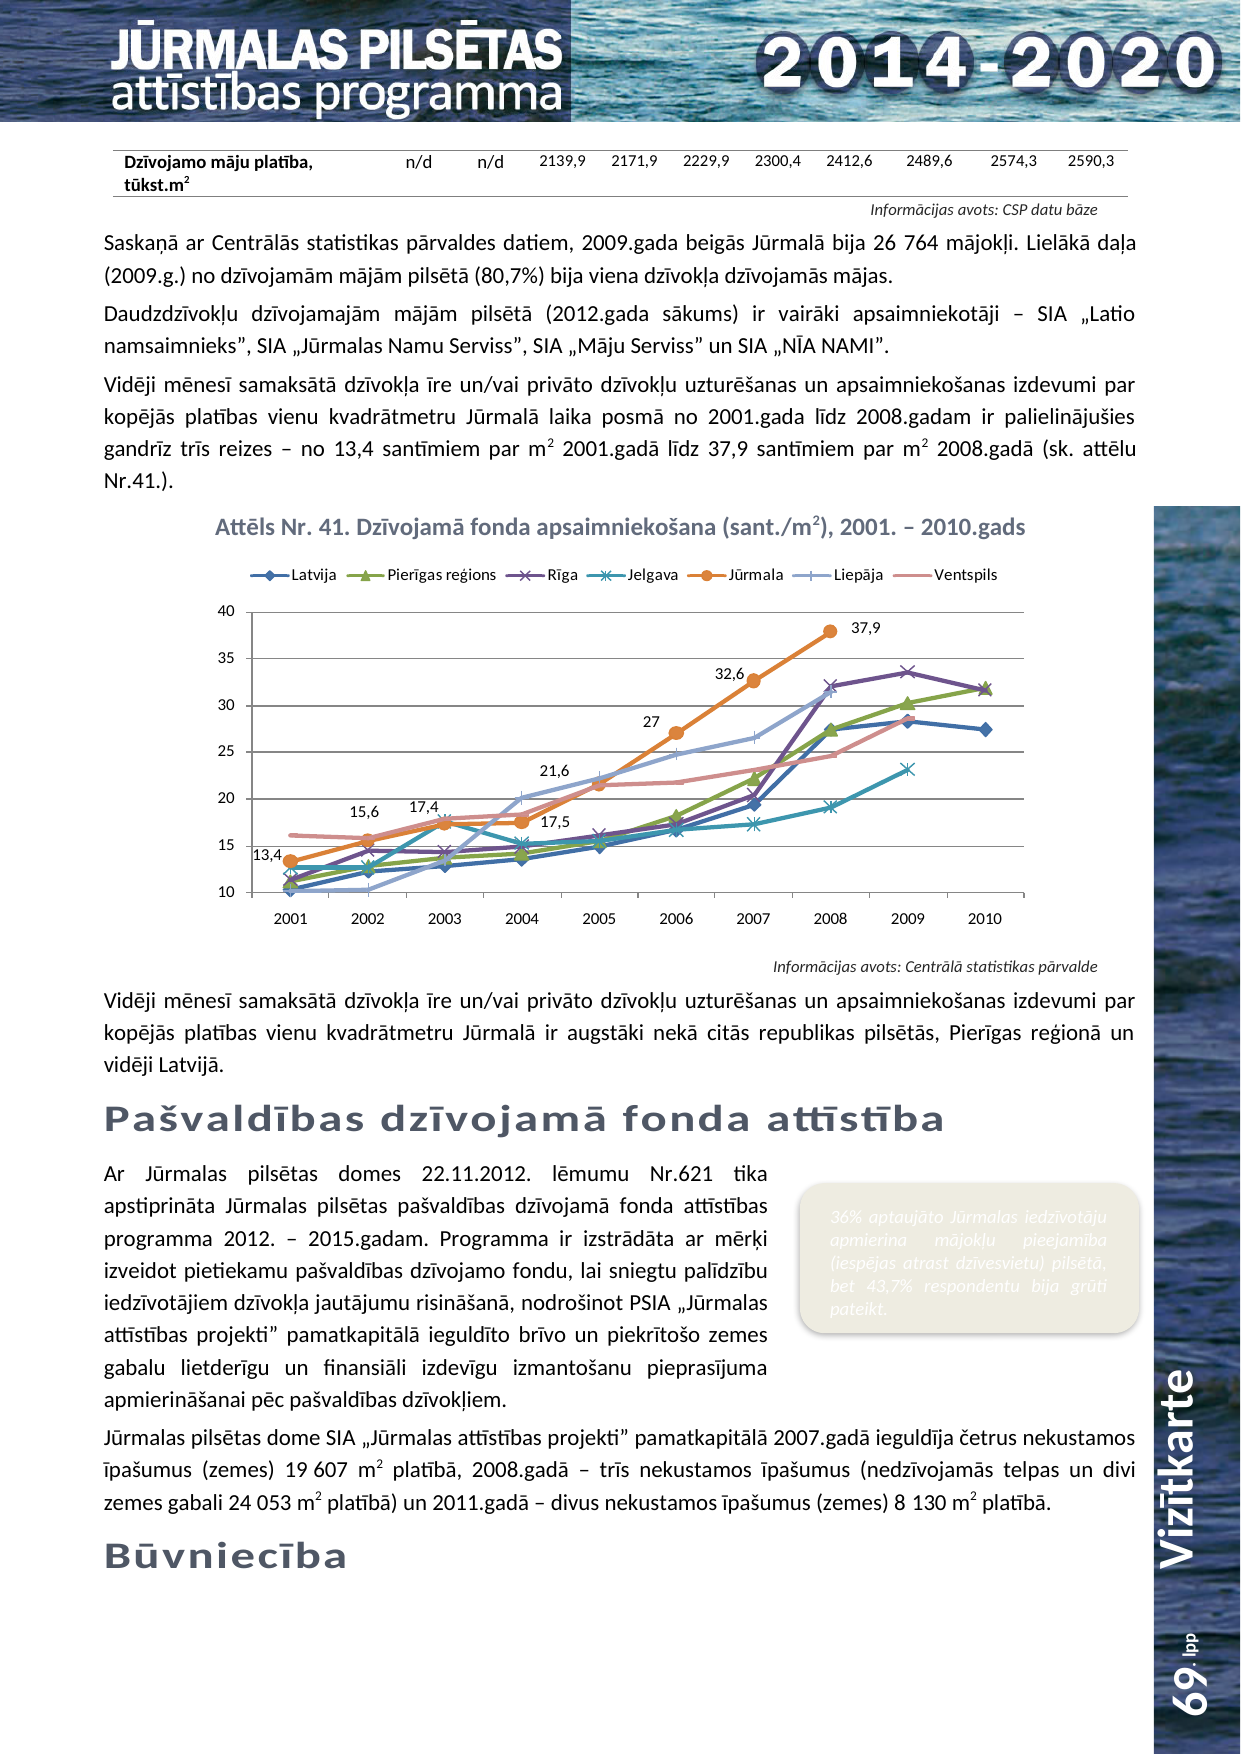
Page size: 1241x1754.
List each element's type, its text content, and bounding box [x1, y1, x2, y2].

table_cell n/d [383, 151, 455, 196]
table_cell 2171,9 [598, 151, 670, 196]
text Ar Jūrmalas pilsētas domes 22.11.2012. lēmumu Nr.621 tika apstiprināta Jūrmalas pilsētas pašvaldības dzīvojamā fonda attīstības programma 2012. – 2015.gadam. Programma ir izstrādāta ar mērķi izveidot pietiekamu pašvaldības dzīvojamo fondu, lai sniegtu palīdzību iedzīvotājiem dzīvokļa jautājumu risināšanā, nodrošinot PSIA „Jūrmalas attīstības projekti” pamatkapitālā ieguldīto brīvo un piekrītošo zemes gabalu lietderīgu un finansiāli izdevīgu izmantošanu pieprasījuma apmierināšanai pēc pašvaldības dzīvokļiem. [103, 1159, 1137, 1413]
text Vidēji mēnesī samaksātā dzīvokļa īre un/vai privāto dzīvokļu uzturēšanas un apsaimniekošanas izdevumi par kopējās platības vienu kvadrātmetru Jūrmalā laika posmā no 2001.gada līdz 2008.gadam ir palielinājušies gandrīz trīs reizes – no 13,4 santīmiem par m2 2001.gadā līdz 37,9 santīmiem par m2 2008.gadā (sk. attēlu Nr.41.). [103, 370, 1137, 494]
table_cell 2412,6 [814, 151, 885, 196]
text Informācijas avots: CSP datu bāze [141, 199, 1099, 219]
table_cell 2590,3 [1054, 151, 1128, 196]
text Jūrmalas pilsētas dome SIA „Jūrmalas attīstības projekti” pamatkapitālā 2007.gadā ieguldīja četrus nekustamos īpašumus (zemes) 19 607 m2 platībā, 2008.gadā – trīs nekustamos īpašumus (nedzīvojamās telpas un divi zemes gabali 24 053 m2 platībā) un 2011.gadā – divus nekustamos īpašumus (zemes) 8 130 m2 platībā. [103, 1423, 1137, 1516]
table_cell n/d [455, 151, 526, 196]
table_cell Dzīvojamo māju platība, tūkst.m2 [113, 151, 383, 196]
subtitle Būvniecība [103, 1532, 1137, 1578]
table_cell 2139,9 [526, 151, 598, 196]
subtitle Pašvaldības dzīvojamā fonda attīstība [103, 1095, 1137, 1141]
text Vidēji mēnesī samaksātā dzīvokļa īre un/vai privāto dzīvokļu uzturēšanas un apsaimniekošanas izdevumi par kopējās platības vienu kvadrātmetru Jūrmalā ir augstāki nekā citās republikas pilsētās, Pierīgas reģionā un vidēji Latvijā. [103, 986, 1137, 1078]
text Saskaņā ar Centrālās statistikas pārvaldes datiem, 2009.gada beigās Jūrmalā bija 26 764 mājokļi. Lielākā daļa (2009.g.) no dzīvojamām mājām pilsētā (80,7%) bija viena dzīvokļa dzīvojamās mājas. [103, 228, 1137, 289]
text Informācijas avots: Centrālā statistikas pārvalde [141, 957, 1099, 977]
picture [0, 0, 1241, 122]
table_cell 2300,4 [742, 151, 813, 196]
picture [1153, 506, 1241, 1754]
table_cell 2489,6 [885, 151, 973, 196]
table_cell 2229,9 [670, 151, 742, 196]
table_cell 2574,3 [973, 151, 1054, 196]
text Daudzdzīvokļu dzīvojamajām mājām pilsētā (2012.gada sākums) ir vairāki apsaimniekotāji – SIA „Latio namsaimnieks”, SIA „Jūrmalas Namu Serviss”, SIA „Māju Serviss” un SIA „NĪA NAMI”. [103, 299, 1137, 359]
